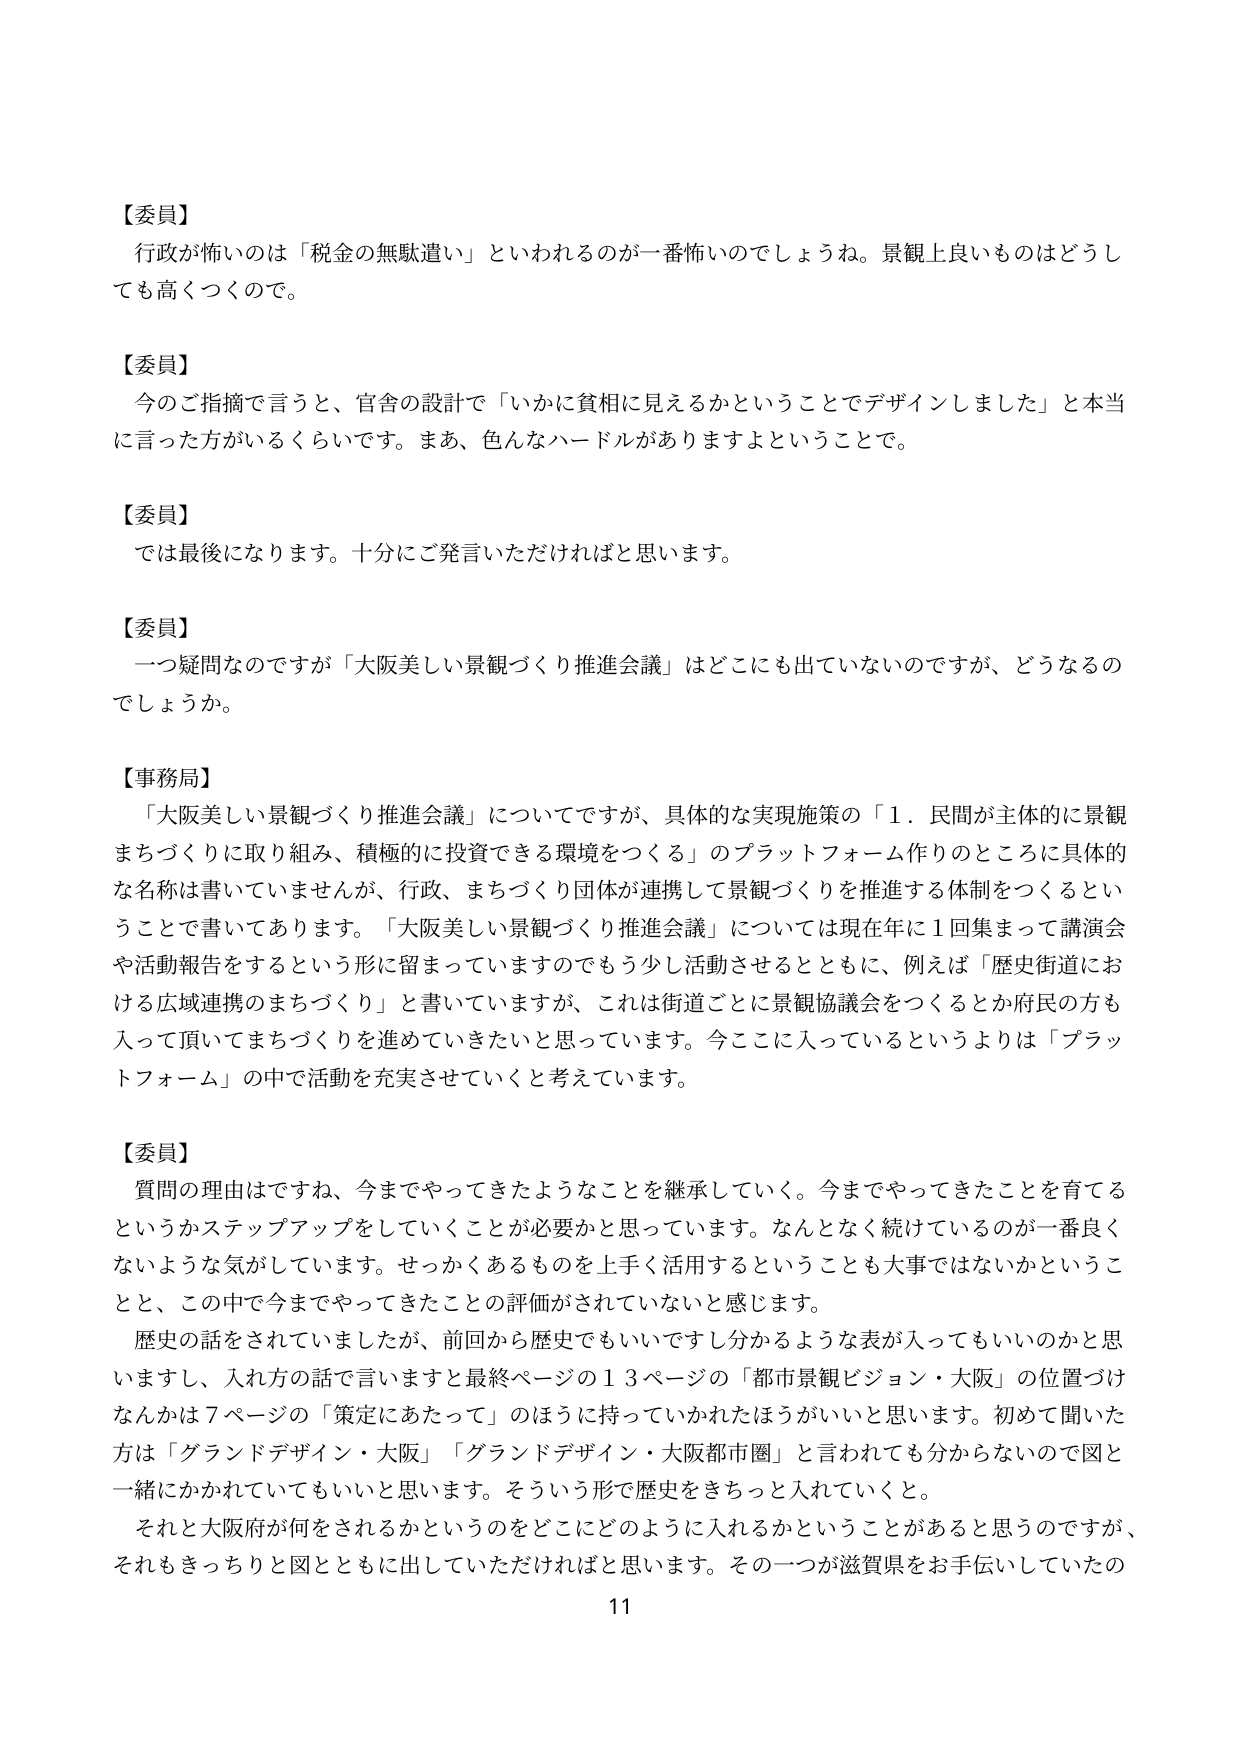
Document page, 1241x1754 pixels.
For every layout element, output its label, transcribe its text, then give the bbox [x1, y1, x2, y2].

text 【委員】 [112, 608, 1128, 646]
text 「大阪美しい景観づくり推進会議」についてですが、具体的な実現施策の「１．民間が主体的に景観まちづくりに取り組み、積極的に投資できる環境をつくる」のプラットフォーム作りのところに具体的な名称は書いていませんが、行政、まちづくり団体が連携して景観づくりを推進する体制をつくるということで書いてあります。「大阪美しい景観づくり推進会議」については現在年に１回集まって講演会や活動報告をするという形に留まっていますのでもう少し活動させるとともに、例えば「歴史街道における広域連携のまちづくり」と書いていますが、これは街道ごとに景観協議会をつくるとか府民の方も入って頂いてまちづくりを進めていきたいと思っています。今ここに入っているというよりは「プラットフォーム」の中で活動を充実させていくと考えています。 [112, 796, 1128, 1096]
text 【事務局】 [112, 758, 1128, 796]
text 今のご指摘で言うと、官舎の設計で「いかに貧相に見えるかということでデザインしました」と本当に言った方がいるくらいです。まあ、色んなハードルがありますよということで。 [112, 383, 1128, 458]
text 歴史の話をされていましたが、前回から歴史でもいいですし分かるような表が入ってもいいのかと思いますし、入れ方の話で言いますと最終ページの１３ページの「都市景観ビジョン・大阪」の位置づけなんかは７ページの「策定にあたって」のほうに持っていかれたほうがいいと思います。初めて聞いた方は「グランドデザイン・大阪」「グランドデザイン・大阪都市圏」と言われても分からないので図と一緒にかかれていてもいいと思います。そういう形で歴史をきちっと入れていくと。 [112, 1321, 1128, 1508]
text 質問の理由はですね、今までやってきたようなことを継承していく。今までやってきたことを育てるというかステップアップをしていくことが必要かと思っています。なんとなく続けているのが一番良くないような気がしています。せっかくあるものを上手く活用するということも大事ではないかということと、この中で今までやってきたことの評価がされていないと感じます。 [112, 1171, 1128, 1321]
text 行政が怖いのは「税金の無駄遣い」といわれるのが一番怖いのでしょうね。景観上良いものはどうしても高くつくので。 [112, 233, 1128, 308]
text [112, 1508, 1128, 1583]
text 【委員】 [112, 496, 1128, 533]
text では最後になります。十分にご発言いただければと思います。 [112, 533, 1128, 571]
text 【委員】 [112, 196, 1128, 233]
text 【委員】 [112, 1133, 1128, 1171]
text 一つ疑問なのですが「大阪美しい景観づくり推進会議」はどこにも出ていないのですが、どうなるのでしょうか。 [112, 646, 1128, 721]
text 【委員】 [112, 346, 1128, 383]
